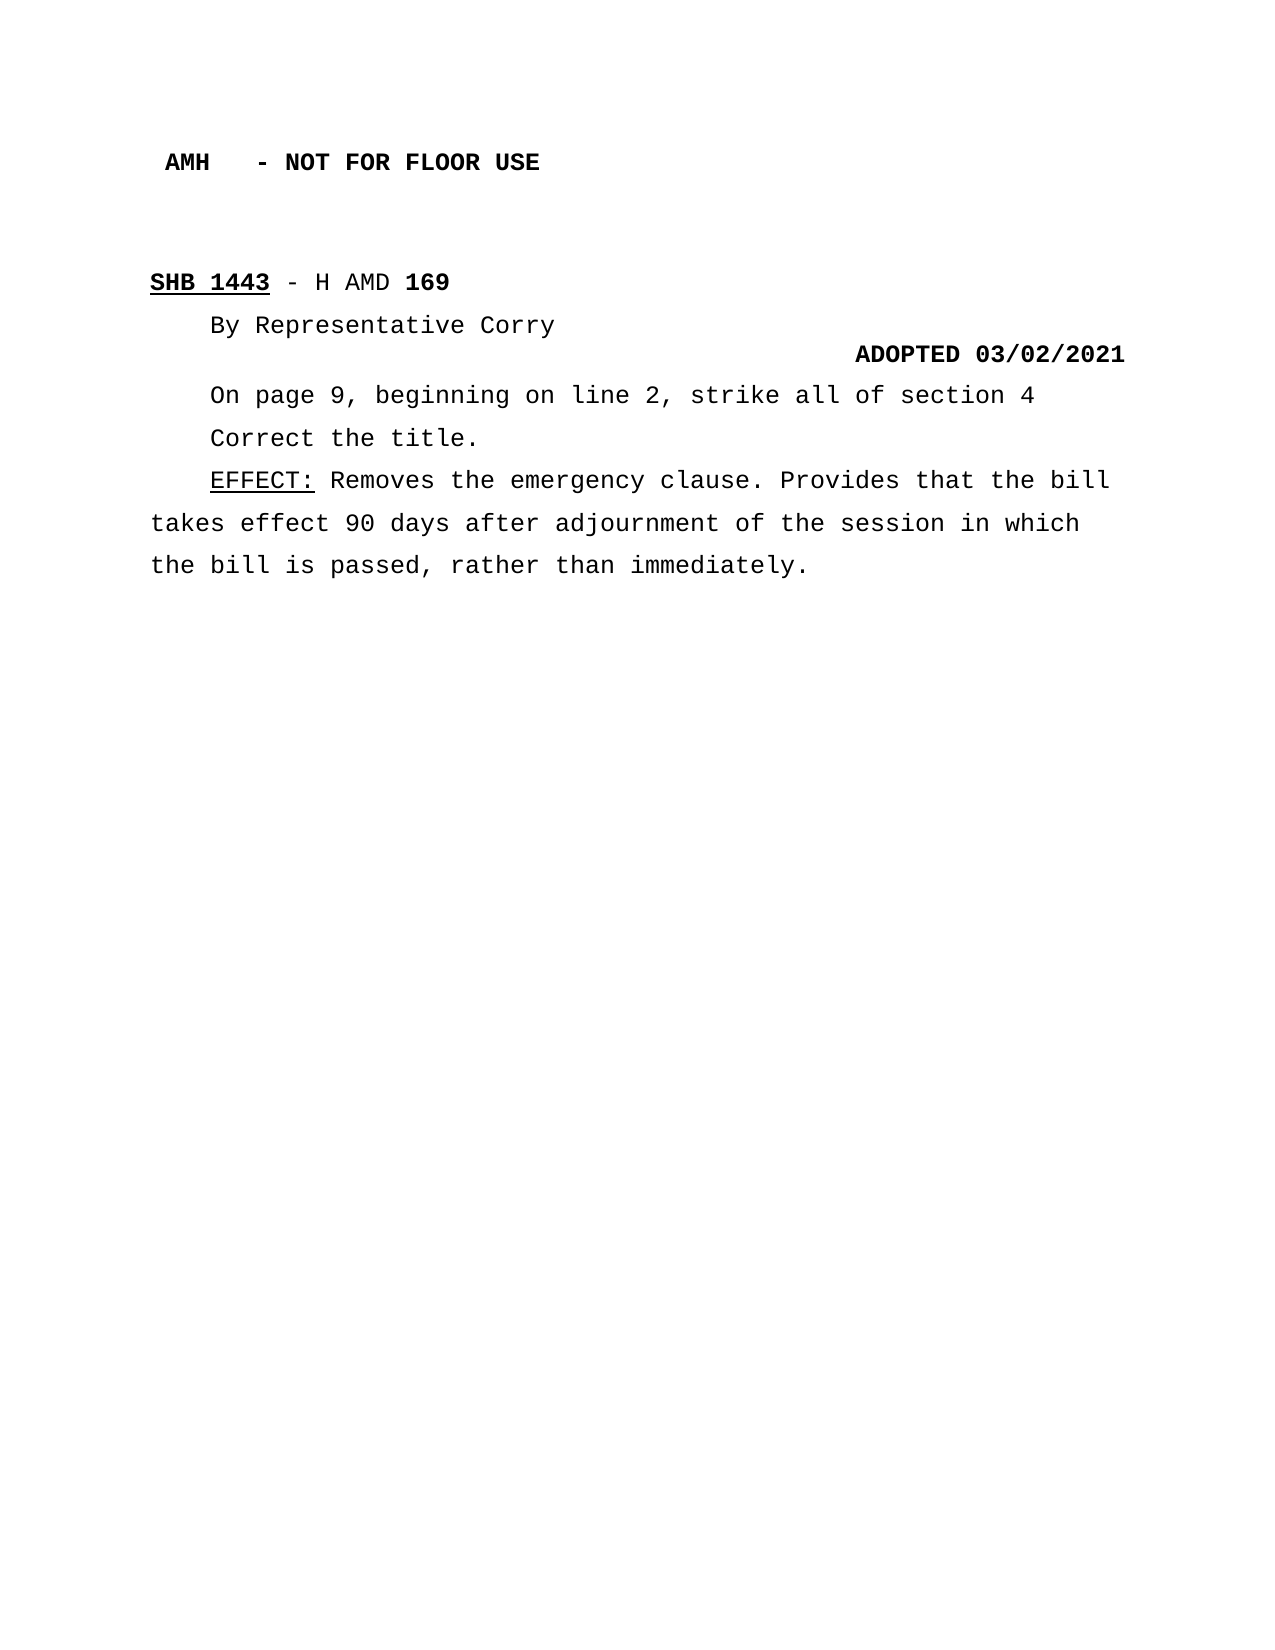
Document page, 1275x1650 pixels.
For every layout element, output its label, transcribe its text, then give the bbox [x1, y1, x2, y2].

text ADOPTED 03/02/2021 [150, 342, 1125, 370]
text By Representative Corry [150, 299, 1125, 342]
text On page 9, beginning on line 2, strike all of section 4 [150, 370, 1125, 412]
text Correct the title. [150, 412, 1125, 455]
text SHB 1443 - H AMD 169 [150, 257, 1125, 299]
text EFFECT: Removes the emergency clause. Provides that the bill takes effect 90 days after adjournment of the session in which the bill is passed, rather than immediately. [150, 455, 1125, 582]
text AMH - NOT FOR FLOOR USE [150, 150, 1125, 178]
